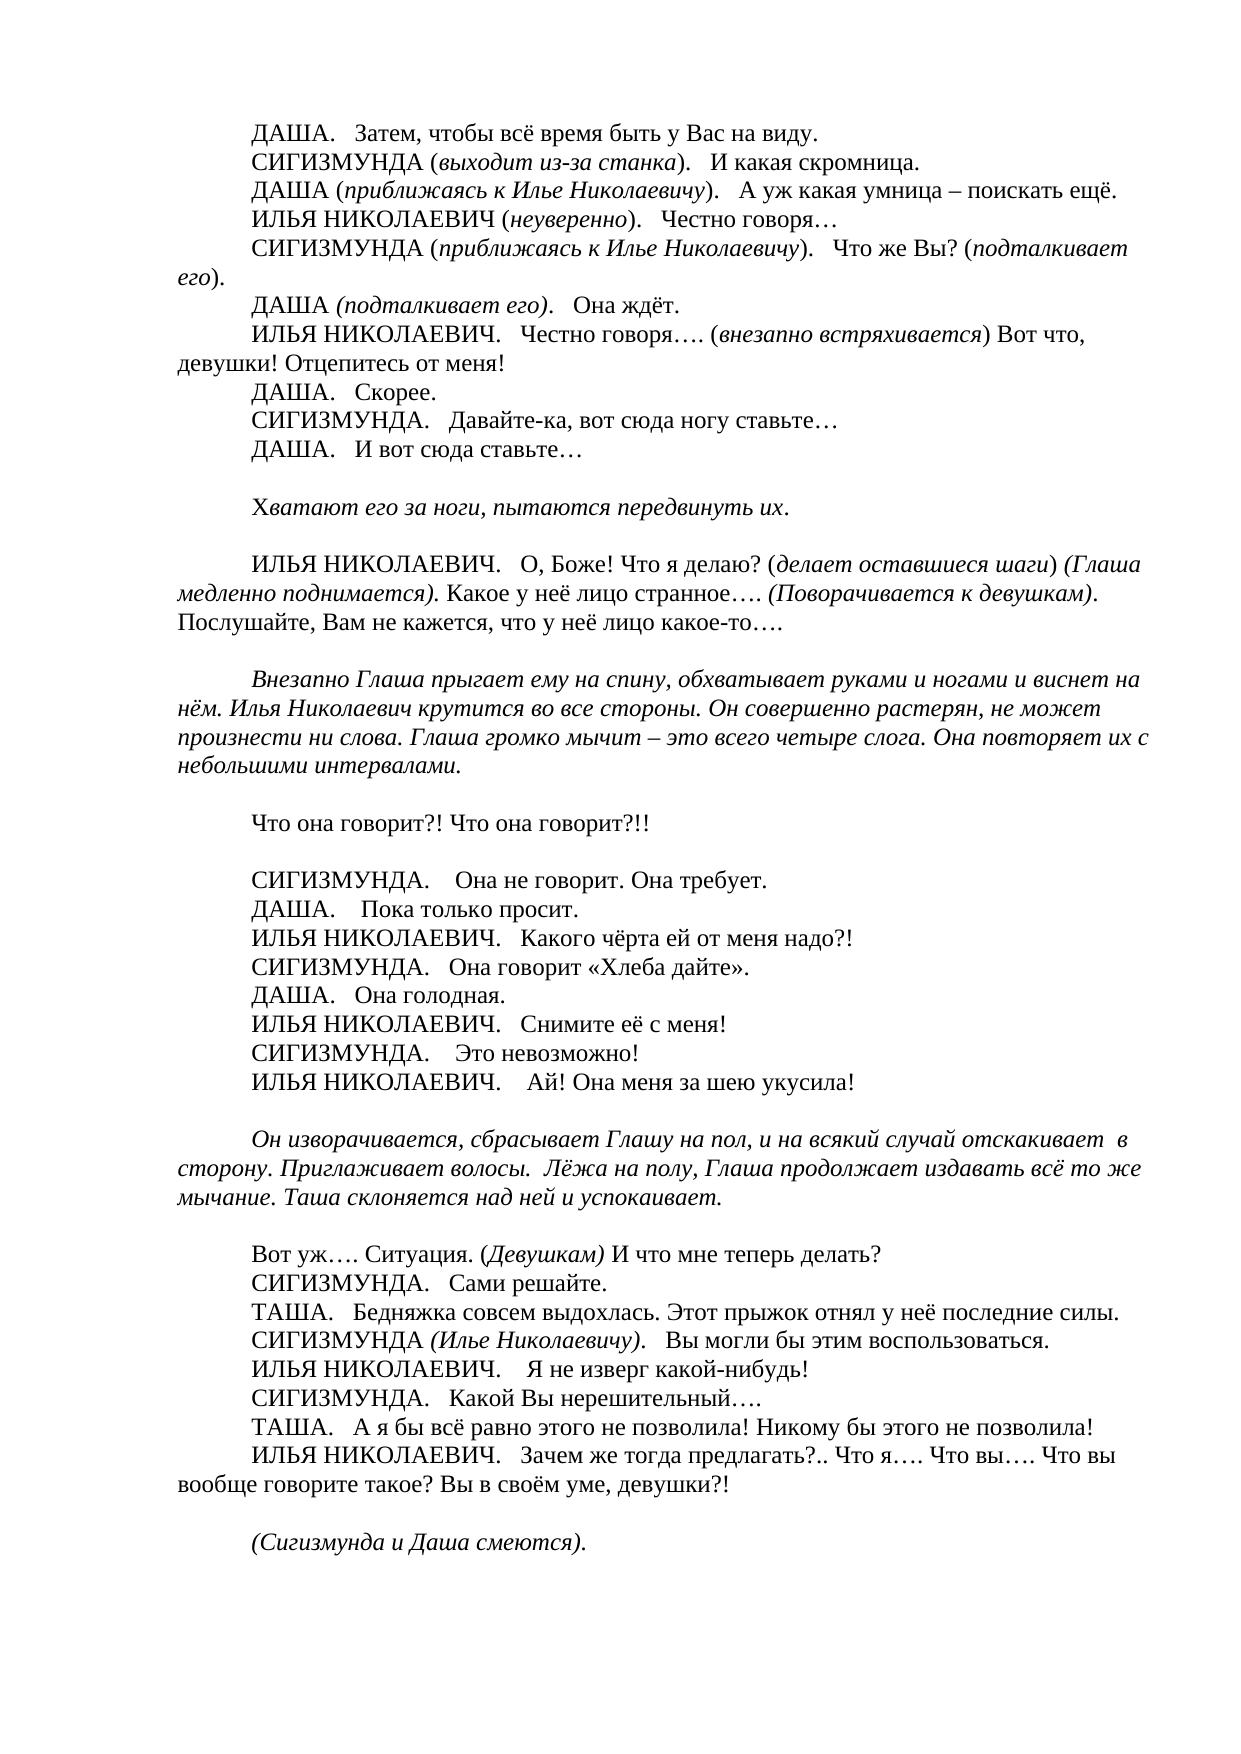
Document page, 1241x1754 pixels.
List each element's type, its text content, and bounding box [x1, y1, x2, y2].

text СИГИЗМУНДА. Какой Вы нерешительный…. [177, 1383, 1152, 1412]
text СИГИЗМУНДА (выходит из-за станка). И какая скромница. [177, 147, 1152, 176]
text СИГИЗМУНДА. Сами решайте. [177, 1268, 1152, 1297]
text Вот уж…. Ситуация. (Девушкам) И что мне теперь делать? [177, 1239, 1152, 1268]
text ДАША (приближаясь к Илье Николаевичу). А уж какая умница – поискать ещё. [177, 176, 1152, 204]
text ТАША. А я бы всё равно этого не позволила! Никому бы этого не позволила! [177, 1412, 1152, 1441]
text СИГИЗМУНДА. Она говорит «Хлеба дайте». [177, 952, 1152, 981]
text ИЛЬЯ НИКОЛАЕВИЧ. Ай! Она меня за шею укусила! [177, 1067, 1152, 1096]
text СИГИЗМУНДА (Илье Николаевичу). Вы могли бы этим воспользоваться. [177, 1326, 1152, 1354]
text СИГИЗМУНДА. Она не говорит. Она требует. [177, 866, 1152, 894]
text ИЛЬЯ НИКОЛАЕВИЧ. Какого чёрта ей от меня надо?! [177, 923, 1152, 952]
text СИГИЗМУНДА (приближаясь к Илье Николаевичу). Что же Вы? (подталкивает его). [177, 233, 1152, 291]
text Что она говорит?! Что она говорит?!! [177, 808, 1152, 837]
text ДАША (подталкивает его). Она ждёт. [177, 291, 1152, 319]
text ДАША. Скорее. [177, 377, 1152, 406]
text ТАША. Бедняжка совсем выдохлась. Этот прыжок отнял у неё последние силы. [177, 1297, 1152, 1326]
text Он изворачивается, сбрасывает Глашу на пол, и на всякий случай отскакивает в сторону. Приглаживает волосы. Лёжа на полу, Глаша продолжает издавать всё то же мычание. Таша склоняется над ней и успокаивает. [177, 1124, 1152, 1211]
text Хватают его за ноги, пытаются передвинуть их. [177, 492, 1152, 521]
text ДАША. Она голодная. [177, 981, 1152, 1009]
text ИЛЬЯ НИКОЛАЕВИЧ (неуверенно). Честно говоря… [177, 204, 1152, 233]
text (Сигизмунда и Даша смеются). [177, 1527, 1152, 1556]
text ДАША. Пока только просит. [177, 894, 1152, 923]
text ДАША. Затем, чтобы всё время быть у Вас на виду. [177, 118, 1152, 147]
text ДАША. И вот сюда ставьте… [177, 434, 1152, 463]
text ИЛЬЯ НИКОЛАЕВИЧ. Я не изверг какой-нибудь! [177, 1354, 1152, 1383]
text ИЛЬЯ НИКОЛАЕВИЧ. Честно говоря…. (внезапно встряхивается) Вот что, девушки! Отцепитесь от меня! [177, 319, 1152, 377]
text СИГИЗМУНДА. Это невозможно! [177, 1038, 1152, 1067]
text ИЛЬЯ НИКОЛАЕВИЧ. Снимите её с меня! [177, 1009, 1152, 1038]
text ИЛЬЯ НИКОЛАЕВИЧ. Зачем же тогда предлагать?.. Что я…. Что вы…. Что вы вообще говорите такое? Вы в своём уме, девушки?! [177, 1441, 1152, 1498]
text Внезапно Глаша прыгает ему на спину, обхватывает руками и ногами и виснет на нём. Илья Николаевич крутится во все стороны. Он совершенно растерян, не может произнести ни слова. Глаша громко мычит – это всего четыре слога. Она повторяет их с небольшими интервалами. [177, 664, 1152, 779]
text ИЛЬЯ НИКОЛАЕВИЧ. О, Боже! Что я делаю? (делает оставшиеся шаги) (Глаша медленно поднимается). Какое у неё лицо странное…. (Поворачивается к девушкам). Послушайте, Вам не кажется, что у неё лицо какое-то…. [177, 549, 1152, 636]
text СИГИЗМУНДА. Давайте-ка, вот сюда ногу ставьте… [177, 406, 1152, 434]
